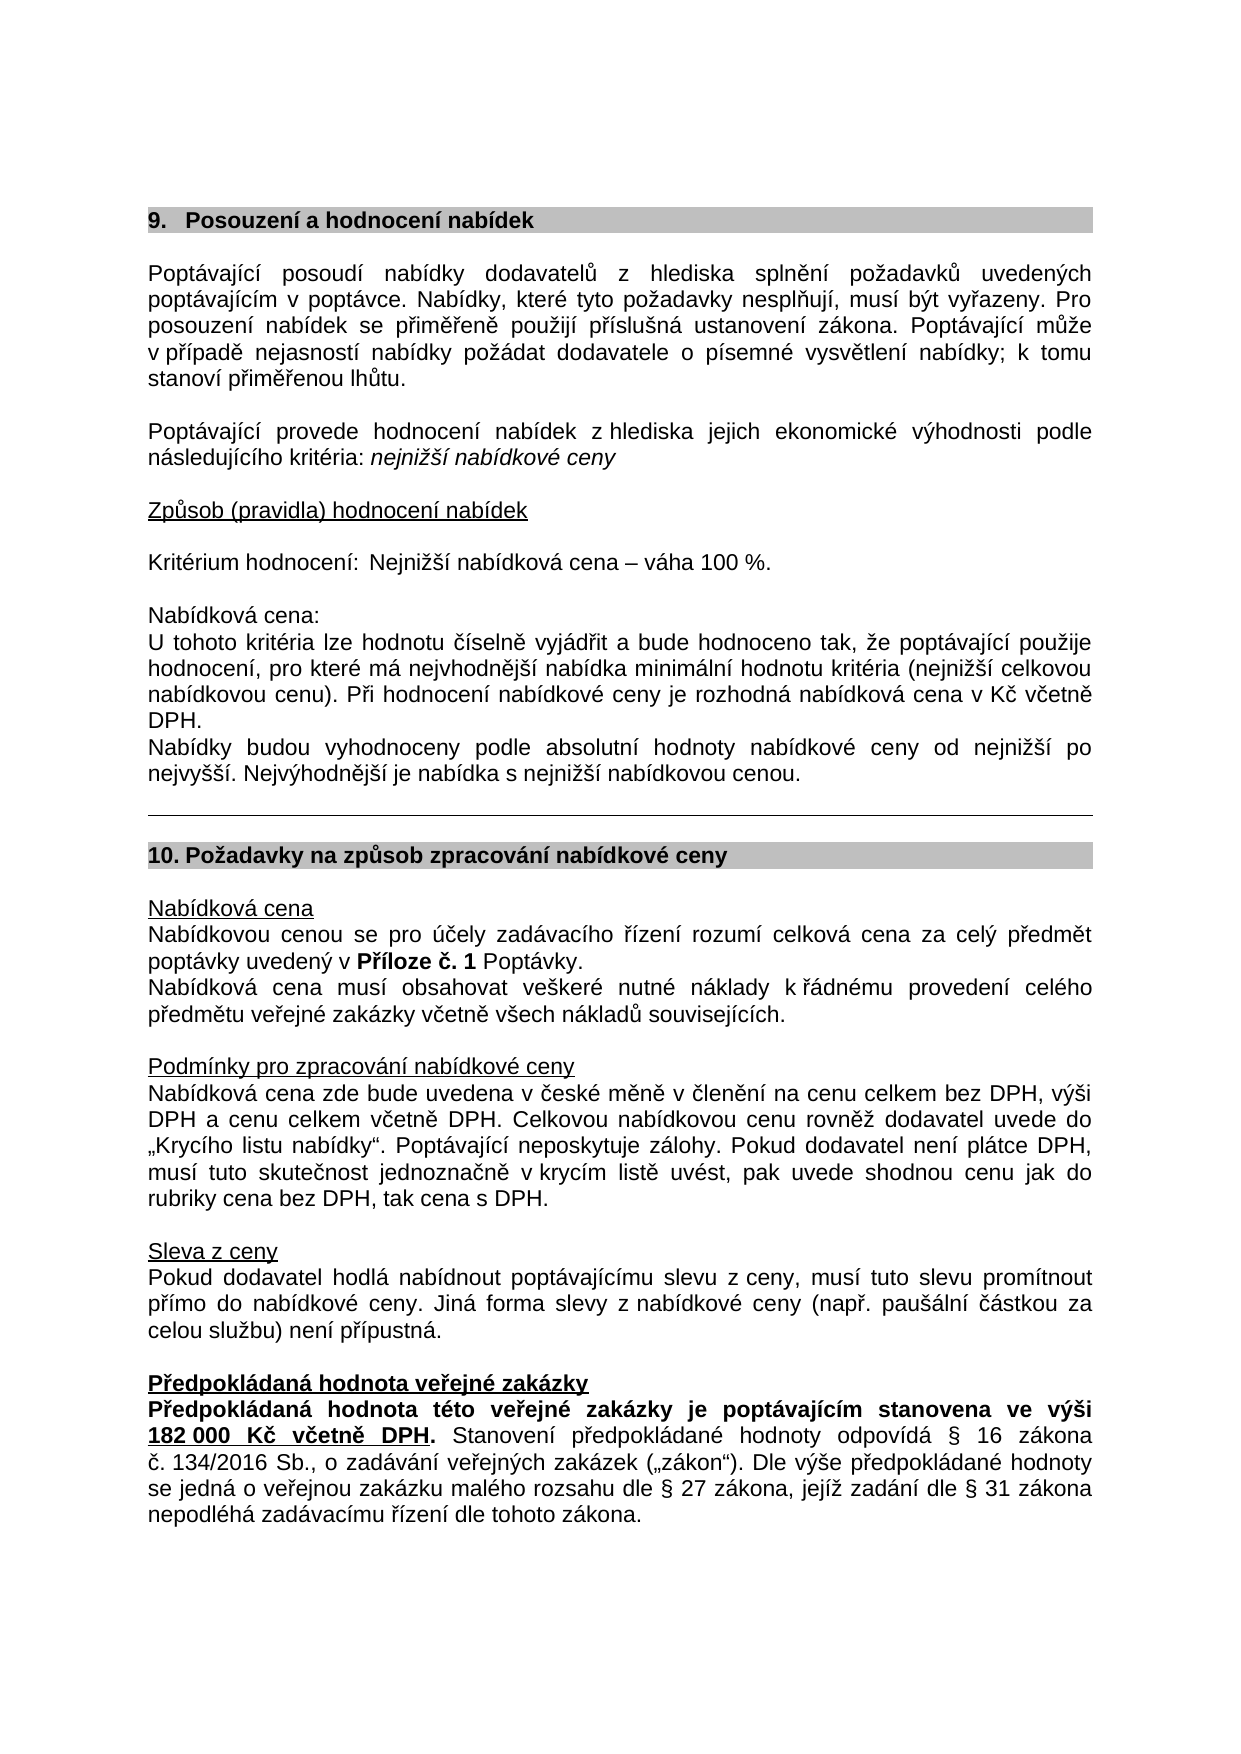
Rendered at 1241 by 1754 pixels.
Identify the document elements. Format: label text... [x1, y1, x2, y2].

text Kritérium hodnocení: Nejnižší nabídková cena – váha 100 %. [148, 549, 1093, 576]
text Předpokládaná hodnota veřejné zakázky [148, 1369, 1093, 1396]
text Nabídky budou vyhodnoceny podle absolutní hodnoty nabídkové ceny od nejnižší po nejvyšší. Nejvýhodnější je nabídka s nejnižší nabídkovou cenou. [148, 734, 1093, 787]
text Poptávající provede hodnocení nabídek z hlediska jejich ekonomické výhodnosti podle následujícího kritéria: nejnižší nabídkové ceny [148, 418, 1093, 470]
text Nabídková cena zde bude uvedena v české měně v členění na cenu celkem bez DPH, výši DPH a cenu celkem včetně DPH. Celkovou nabídkovou cenu rovněž dodavatel uvede do „Krycího listu nabídky“. Poptávající neposkytuje zálohy. Pokud dodavatel není plátce DPH, musí tuto skutečnost jednoznačně v krycím listě uvést, pak uvede shodnou cenu jak do rubriky cena bez DPH, tak cena s DPH. [148, 1079, 1093, 1211]
text Nabídková cena [148, 895, 1093, 921]
text Nabídkovou cenou se pro účely zadávacího řízení rozumí celková cena za celý předmět poptávky uvedený v Příloze č. 1 Poptávky. [148, 921, 1093, 974]
text Pokud dodavatel hodlá nabídnout poptávajícímu slevu z ceny, musí tuto slevu promítnout přímo do nabídkové ceny. Jiná forma slevy z nabídkové ceny (např. paušální částkou za celou službu) není přípustná. [148, 1264, 1093, 1343]
text Podmínky pro zpracování nabídkové ceny [148, 1053, 1093, 1079]
list Požadavky na způsob zpracování nabídkové ceny [148, 842, 1093, 869]
text Sleva z ceny [148, 1238, 1093, 1264]
text Předpokládaná hodnota této veřejné zakázky je poptávajícím stanovena ve výši 182 000 Kč včetně DPH. Stanovení předpokládané hodnoty odpovídá § 16 zákona č. 134/2016 Sb., o zadávání veřejných zakázek („zákon“). Dle výše předpokládané hodnoty se jedná o veřejnou zakázku malého rozsahu dle § 27 zákona, jejíž zadání dle § 31 zákona nepodléhá zadávacímu řízení dle tohoto zákona. [148, 1396, 1093, 1528]
text Nabídková cena musí obsahovat veškeré nutné náklady k řádnému provedení celého předmětu veřejné zakázky včetně všech nákladů souvisejících. [148, 974, 1093, 1027]
text Způsob (pravidla) hodnocení nabídek [148, 497, 1093, 523]
text Poptávající posoudí nabídky dodavatelů z hlediska splnění požadavků uvedených poptávajícím v poptávce. Nabídky, které tyto požadavky nesplňují, musí být vyřazeny. Pro posouzení nabídek se přiměřeně použijí příslušná ustanovení zákona. Poptávající může v případě nejasností nabídky požádat dodavatele o písemné vysvětlení nabídky; k tomu stanoví přiměřenou lhůtu. [148, 259, 1093, 391]
text Nabídková cena: [148, 602, 1093, 628]
text U tohoto kritéria lze hodnotu číselně vyjádřit a bude hodnoceno tak, že poptávající použije hodnocení, pro které má nejvhodnější nabídka minimální hodnotu kritéria (nejnižší celkovou nabídkovou cenu). Při hodnocení nabídkové ceny je rozhodná nabídková cena v Kč včetně DPH. [148, 628, 1093, 734]
list Posouzení a hodnocení nabídek [148, 207, 1093, 233]
